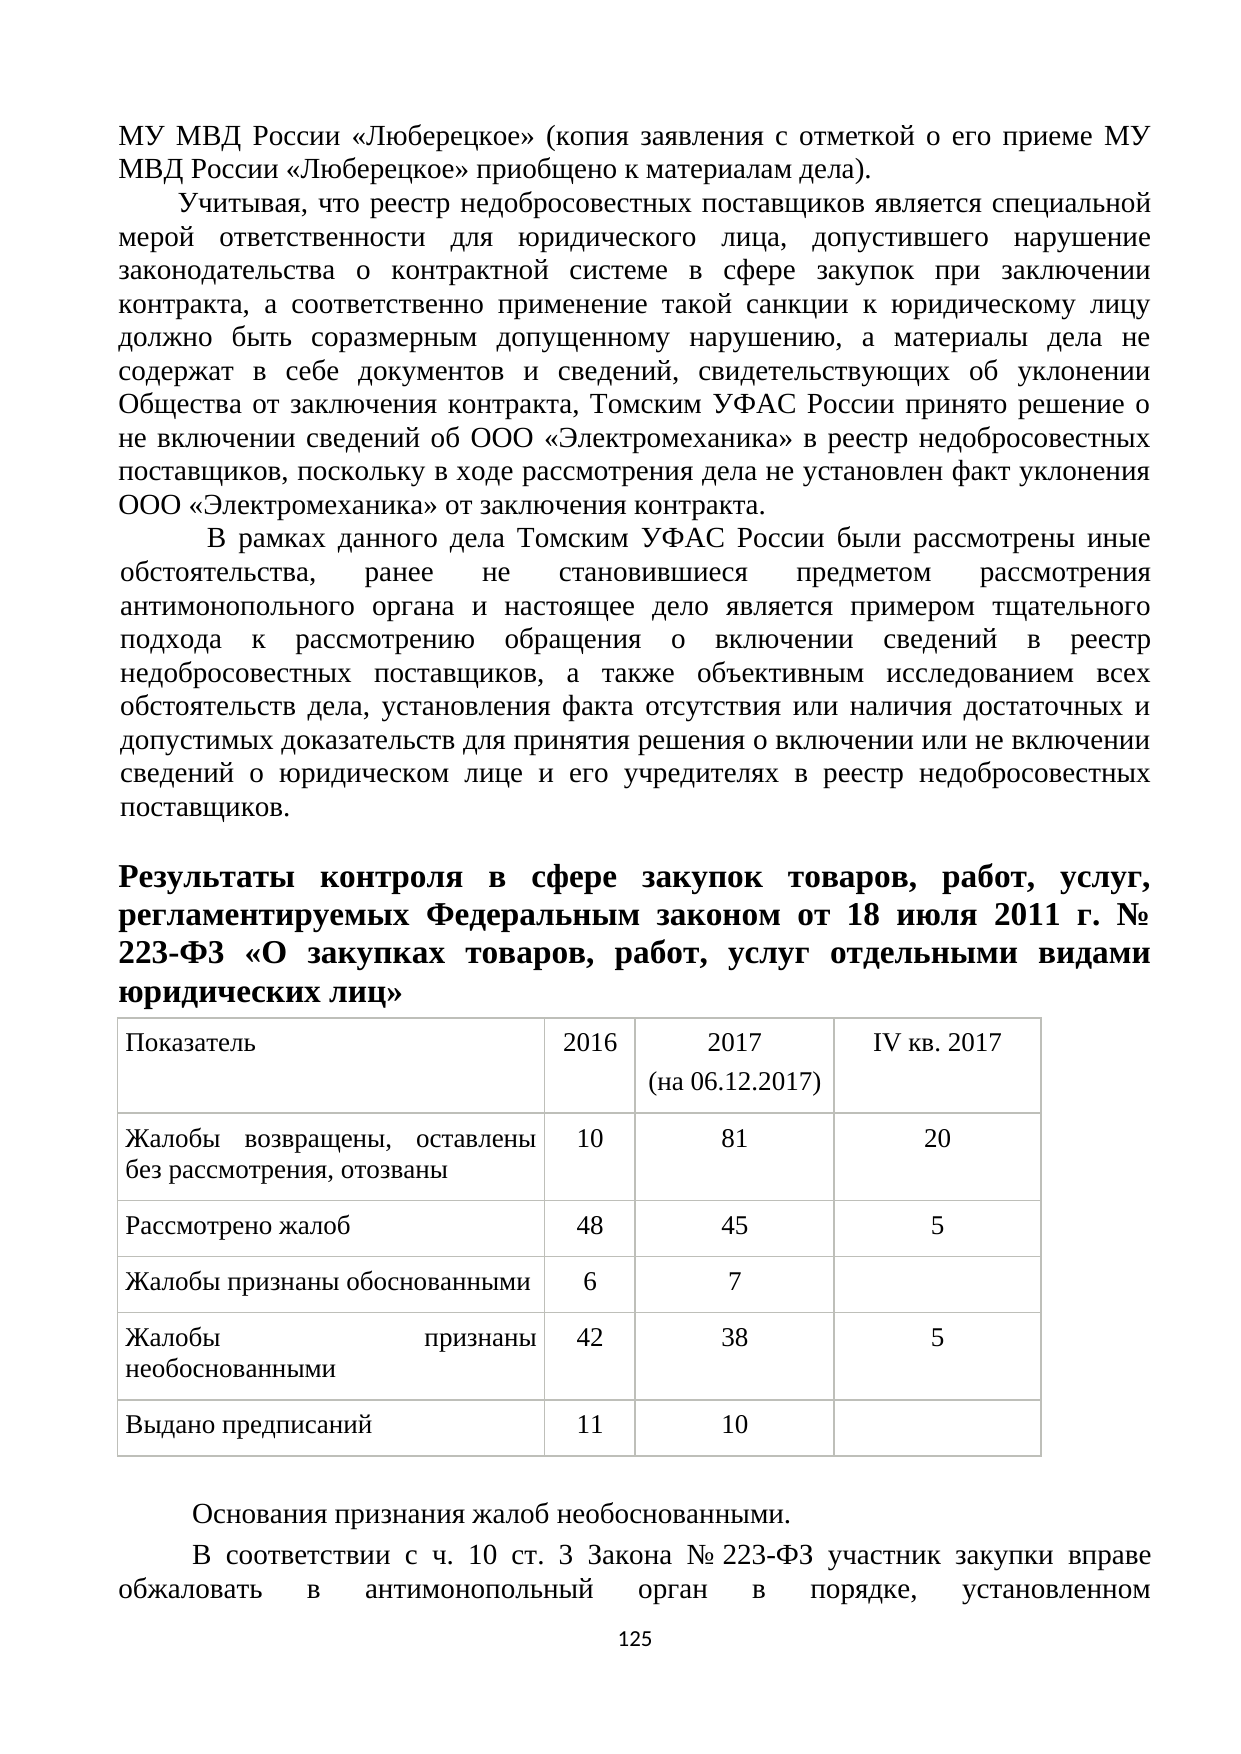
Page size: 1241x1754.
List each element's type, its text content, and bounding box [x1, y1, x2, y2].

table_cell 6 [545, 1257, 634, 1312]
table_cell 20 [835, 1114, 1040, 1199]
text Основания признания жалоб необоснованными. [118, 1496, 1152, 1529]
table_cell Жалобы возвращены, оставлены без рассмотрения, отозваны [118, 1114, 544, 1199]
table_cell 45 [636, 1201, 833, 1256]
table_cell 10 [545, 1114, 634, 1199]
table_cell 10 [636, 1401, 833, 1455]
text Учитывая, что реестр недобросовестных поставщиков является специальной мерой ответственности для юридического лица, допустившего нарушение законодательства о контрактной системе в сфере закупок при заключении контракта, а соответственно применение такой санкции к юридическому лицу должно быть соразмерным допущенному нарушению, а материалы дела не содержат в себе документов и сведений, свидетельствующих об уклонении Общества от заключения контракта, Томским УФАС России принято решение о не включении сведений об ООО «Электромеханика» в реестр недобросовестных поставщиков, поскольку в ходе рассмотрения дела не установлен факт уклонения ООО «Электромеханика» от заключения контракта. [118, 185, 1152, 521]
table_cell 5 [835, 1201, 1040, 1256]
table_header IV кв. 2017 [835, 1019, 1040, 1112]
table_cell 7 [636, 1257, 833, 1312]
text В рамках данного дела Томским УФАС России были рассмотрены иные обстоятельства, ранее не становившиеся предметом рассмотрения антимонопольного органа и настоящее дело является примером тщательного подхода к рассмотрению обращения о включении сведений в реестр недобросовестных поставщиков, а также объективным исследованием всех обстоятельств дела, установления факта отсутствия или наличия достаточных и допустимых доказательств для принятия решения о включении или не включении сведений о юридическом лице и его учредителях в реестр недобросовестных поставщиков. [120, 521, 1152, 822]
table_header Показатель [118, 1019, 544, 1112]
table_cell Рассмотрено жалоб [118, 1201, 544, 1256]
table_cell 81 [636, 1114, 833, 1199]
table_cell 38 [636, 1313, 833, 1399]
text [118, 118, 1152, 185]
table_cell [835, 1257, 1040, 1312]
table_cell [835, 1401, 1040, 1455]
table_cell 11 [545, 1401, 634, 1455]
table_cell Выдано предписаний [118, 1401, 544, 1455]
table_cell 42 [545, 1313, 634, 1399]
table_header 2017 (на 06.12.2017) [636, 1019, 833, 1112]
table_cell Жалобы признаны необоснованными [118, 1313, 544, 1399]
table_cell 48 [545, 1201, 634, 1256]
text Результаты контроля в сфере закупок товаров, работ, услуг, регламентируемых Федеральным законом от 18 июля 2011 г. № 223-Ф3 «О закупках товаров, работ, услуг отдельными видами юридических лиц» [118, 856, 1152, 1009]
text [118, 1537, 1152, 1604]
table_header 2016 [545, 1019, 634, 1112]
table_cell Жалобы признаны обоснованными [118, 1257, 544, 1312]
table_cell 5 [835, 1313, 1040, 1399]
